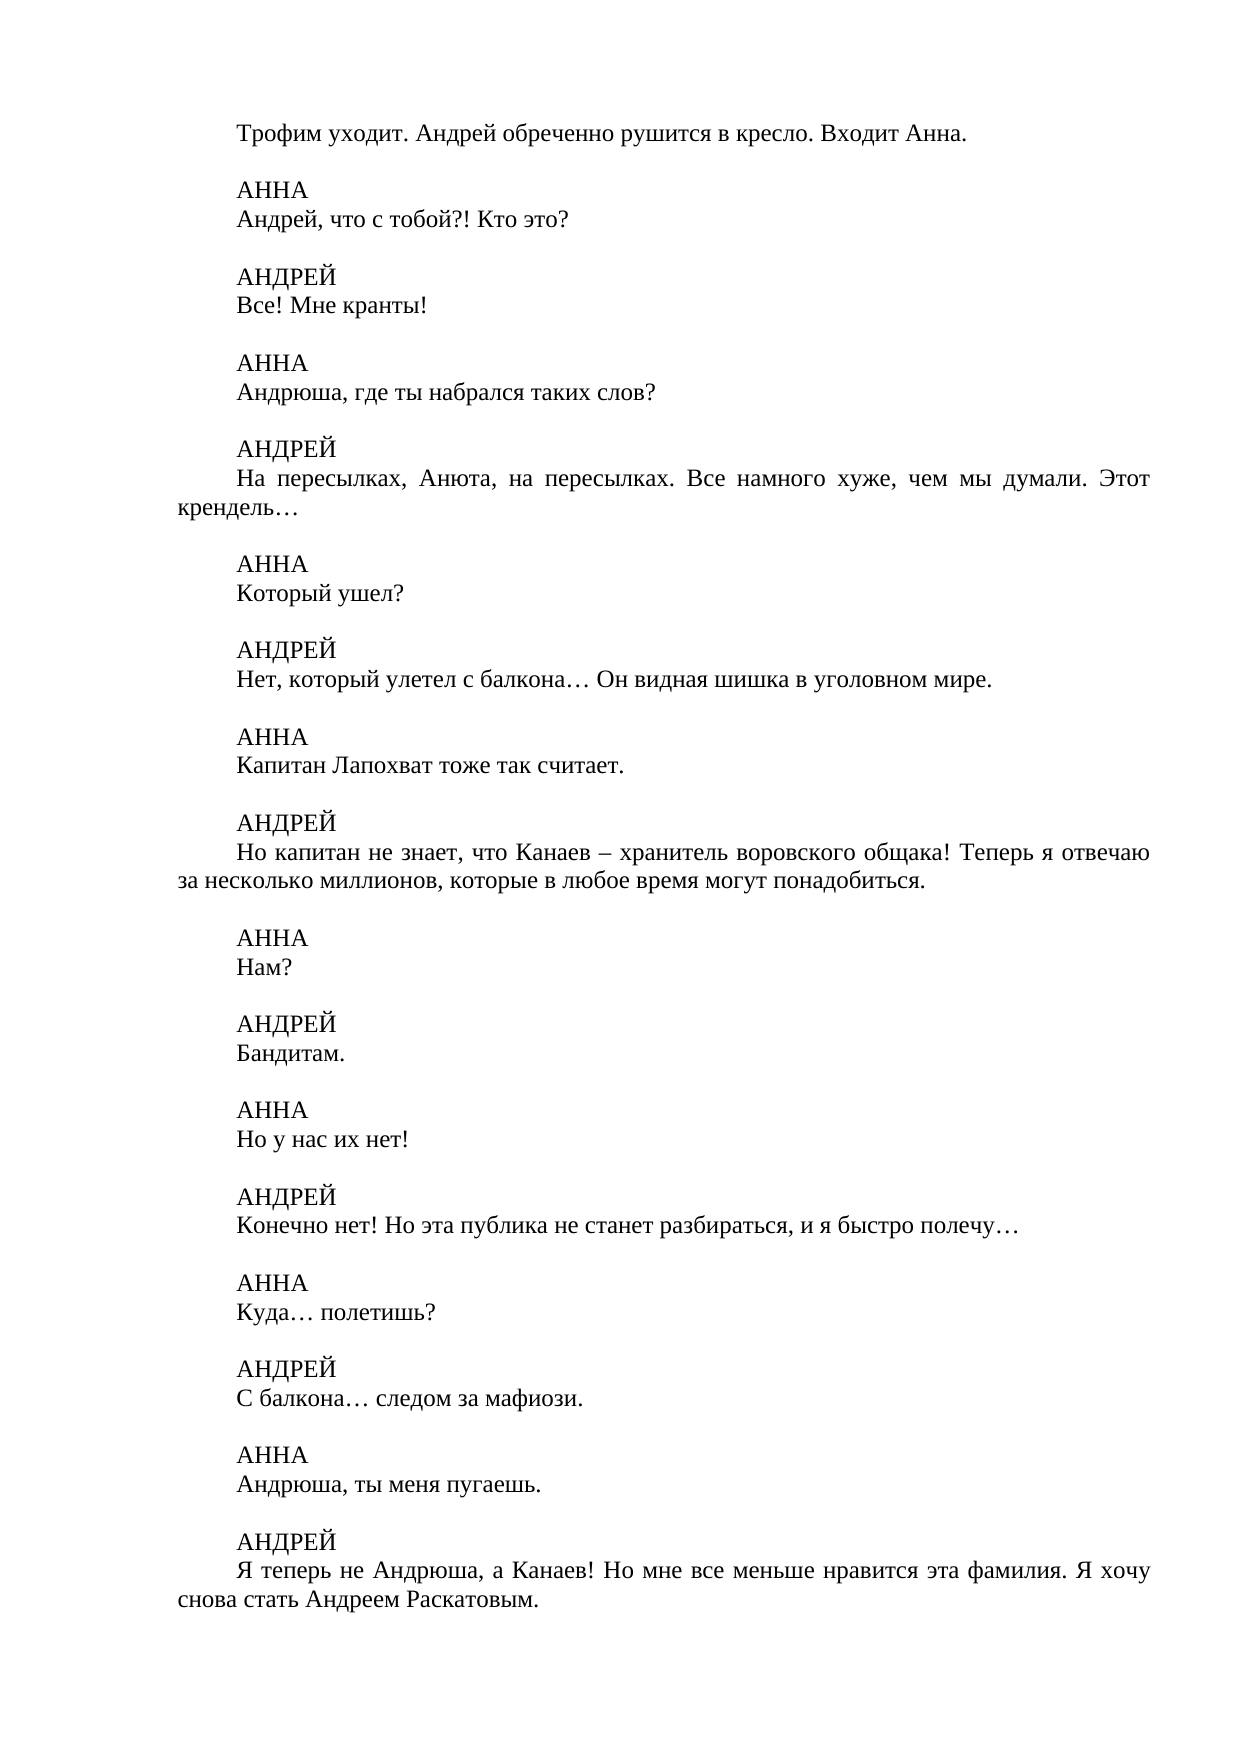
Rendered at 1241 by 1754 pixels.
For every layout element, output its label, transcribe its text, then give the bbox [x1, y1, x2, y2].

text АННА [177, 348, 1152, 377]
text На пересылках, Анюта, на пересылках. Все намного хуже, чем мы думали. Этот крендель… [177, 463, 1152, 521]
text Бандитам. [177, 1038, 1152, 1067]
text АННА [177, 1268, 1152, 1297]
text АННА [177, 1096, 1152, 1124]
text Нет, который улетел с балкона… Он видная шишка в уголовном мире. [177, 664, 1152, 693]
text АНДРЕЙ [177, 1527, 1152, 1556]
text Но у нас их нет! [177, 1124, 1152, 1153]
text Конечно нет! Но эта публика не станет разбираться, и я быстро полечу… [177, 1211, 1152, 1239]
text Я теперь не Андрюша, а Канаев! Но мне все меньше нравится эта фамилия. Я хочу снова стать Андреем Раскатовым. [177, 1556, 1152, 1613]
text АНДРЕЙ [177, 808, 1152, 837]
text АНДРЕЙ [177, 434, 1152, 463]
text Андрей, что с тобой?! Кто это? [177, 204, 1152, 233]
text АННА [177, 1441, 1152, 1469]
text АННА [177, 923, 1152, 952]
text АННА [177, 549, 1152, 578]
text АНДРЕЙ [177, 636, 1152, 664]
text С балкона… следом за мафиози. [177, 1383, 1152, 1412]
text Андрюша, где ты набрался таких слов? [177, 377, 1152, 406]
text АННА [177, 176, 1152, 204]
text Куда… полетишь? [177, 1297, 1152, 1326]
text Но капитан не знает, что Канаев – хранитель воровского общака! Теперь я отвечаю за несколько миллионов, которые в любое время могут понадобиться. [177, 837, 1152, 894]
text АНДРЕЙ [177, 1009, 1152, 1038]
text Андрюша, ты меня пугаешь. [177, 1469, 1152, 1498]
text АНДРЕЙ [177, 1182, 1152, 1211]
text Все! Мне кранты! [177, 291, 1152, 319]
text АНДРЕЙ [177, 1354, 1152, 1383]
text Который ушел? [177, 578, 1152, 607]
text Трофим уходит. Андрей обреченно рушится в кресло. Входит Анна. [177, 118, 1152, 147]
text Капитан Лапохват тоже так считает. [177, 751, 1152, 779]
text Нам? [177, 952, 1152, 981]
text АННА [177, 722, 1152, 751]
text АНДРЕЙ [177, 262, 1152, 291]
